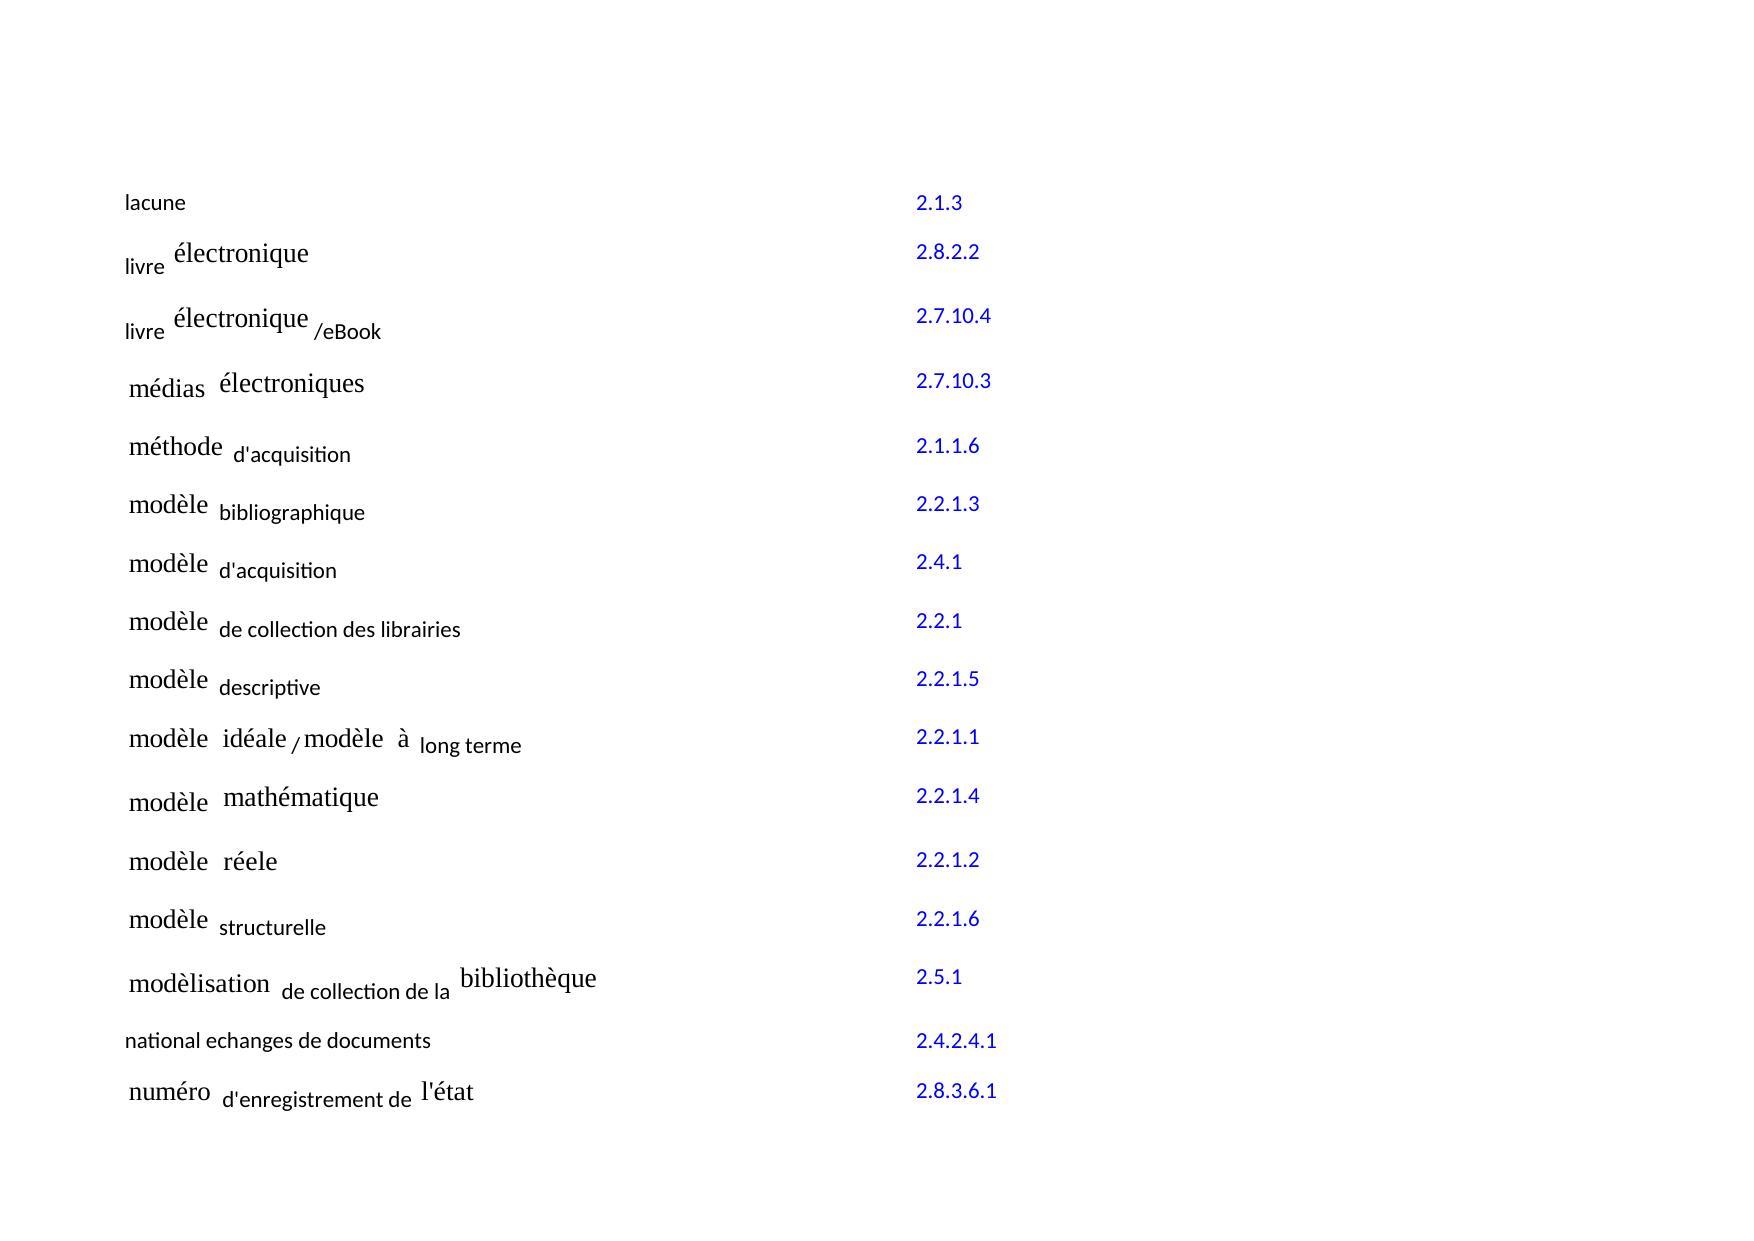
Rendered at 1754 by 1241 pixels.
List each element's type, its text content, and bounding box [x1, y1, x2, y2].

table_cell de collection de la [118, 951, 909, 1016]
table_cell 2.8.3.6.1 [909, 1065, 1122, 1124]
table_cell d'acquisition [118, 420, 909, 478]
table_cell [118, 770, 909, 835]
table_cell descriptive [118, 654, 909, 712]
table_cell lacune [118, 177, 909, 226]
table_cell bibliographique [118, 479, 909, 537]
table_cell 2.2.1 [909, 595, 1122, 653]
table_cell 2.2.1.1 [909, 712, 1122, 770]
table_cell [118, 356, 909, 420]
table_cell 2.2.1.2 [909, 835, 1122, 893]
table_cell / long terme [118, 712, 909, 770]
table_cell 2.4.2.4.1 [909, 1016, 1122, 1065]
table_cell de collection des librairies [118, 595, 909, 653]
table_cell d'acquisition [118, 537, 909, 595]
table_cell [118, 835, 909, 893]
table_cell 2.2.1.6 [909, 893, 1122, 951]
table_cell d'enregistrement de [118, 1065, 909, 1124]
table_cell 2.1.3 [909, 177, 1122, 226]
table_cell livre [118, 226, 909, 291]
table_cell 2.7.10.4 [909, 291, 1122, 356]
table_cell 2.5.1 [909, 951, 1122, 1016]
table_cell 2.2.1.5 [909, 654, 1122, 712]
table_cell 2.4.1 [909, 537, 1122, 595]
table_cell 2.7.10.3 [909, 356, 1122, 420]
table_cell 2.2.1.3 [909, 479, 1122, 537]
table_cell 2.2.1.4 [909, 770, 1122, 835]
table_cell 2.1.1.6 [909, 420, 1122, 478]
table_cell national echanges de documents [118, 1016, 909, 1065]
table_cell 2.8.2.2 [909, 226, 1122, 291]
table_cell structurelle [118, 893, 909, 951]
table_cell livre /eBook [118, 291, 909, 356]
